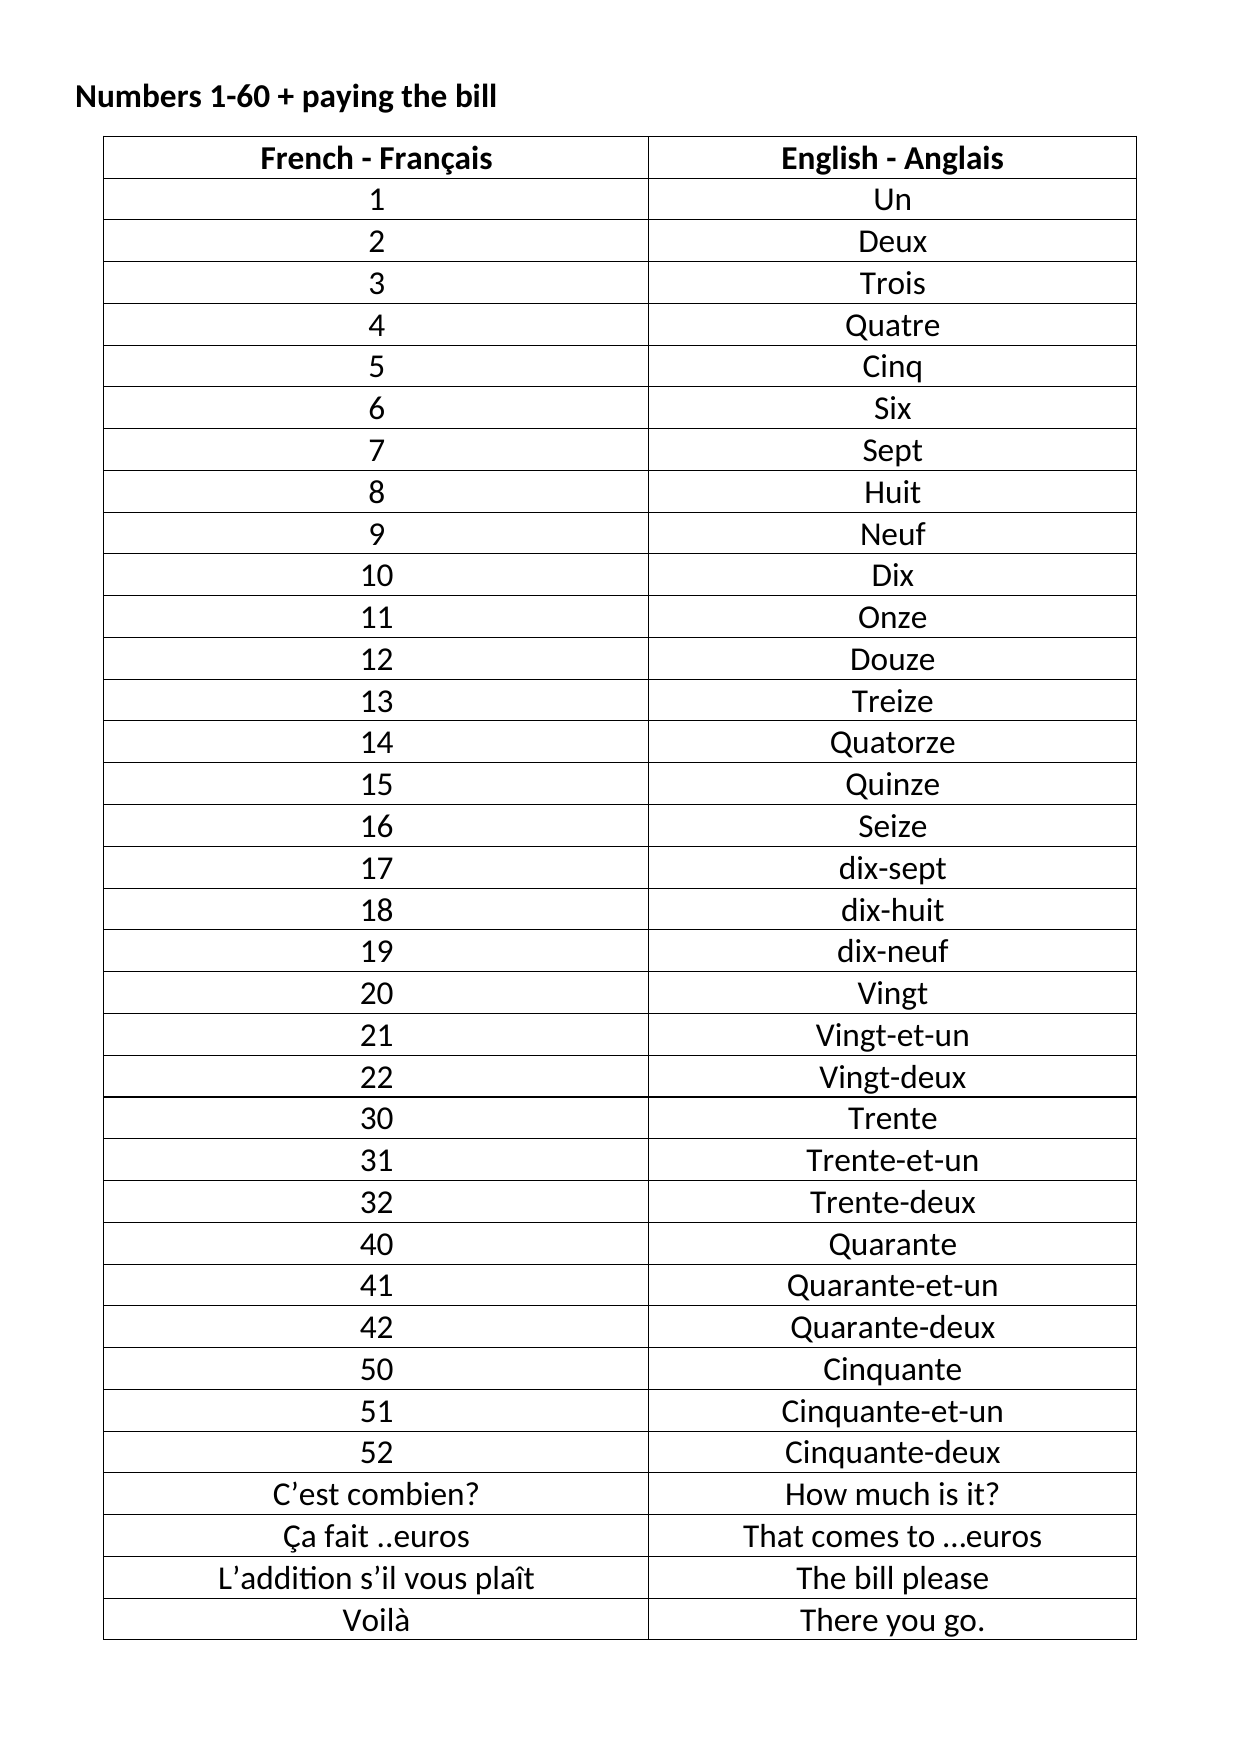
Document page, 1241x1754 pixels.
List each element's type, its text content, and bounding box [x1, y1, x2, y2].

table_cell 3 [104, 262, 648, 303]
table_cell 11 [104, 596, 648, 637]
table_cell 2 [104, 220, 648, 261]
table_cell How much is it? [649, 1473, 1136, 1514]
table_cell Treize [649, 680, 1136, 720]
table_cell Voilà [104, 1599, 648, 1639]
table_cell 21 [104, 1014, 648, 1054]
table_cell dix-sept [649, 847, 1136, 887]
table_cell 17 [104, 847, 648, 887]
table_header French - Français [104, 137, 648, 177]
table_cell 32 [104, 1181, 648, 1222]
table_cell Vingt-deux [649, 1056, 1136, 1096]
table_cell Quinze [649, 763, 1136, 804]
table_cell Trente-deux [649, 1181, 1136, 1222]
table_cell There you go. [649, 1599, 1136, 1639]
table_cell Cinquante [649, 1348, 1136, 1389]
text Numbers 1-60 + paying the bill [75, 75, 1165, 116]
table_cell Quarante [649, 1223, 1136, 1263]
table_cell 1 [104, 179, 648, 219]
table_cell 8 [104, 471, 648, 512]
table_cell 4 [104, 304, 648, 344]
table_cell Deux [649, 220, 1136, 261]
table_cell 10 [104, 554, 648, 595]
table_cell Vingt [649, 972, 1136, 1013]
table_cell Onze [649, 596, 1136, 637]
table_cell 41 [104, 1265, 648, 1305]
table_cell The bill please [649, 1557, 1136, 1598]
table_cell Quatre [649, 304, 1136, 344]
table_cell Douze [649, 638, 1136, 679]
table_cell 31 [104, 1139, 648, 1180]
table_cell 40 [104, 1223, 648, 1263]
table_cell 22 [104, 1056, 648, 1096]
table_cell 7 [104, 429, 648, 470]
table_cell That comes to …euros [649, 1515, 1136, 1556]
table_cell 30 [104, 1098, 648, 1138]
table_cell 50 [104, 1348, 648, 1389]
table_cell Vingt-et-un [649, 1014, 1136, 1054]
table_cell Seize [649, 805, 1136, 846]
table_cell 20 [104, 972, 648, 1013]
table_cell Six [649, 387, 1136, 428]
table_cell Sept [649, 429, 1136, 470]
table_cell Quarante-deux [649, 1306, 1136, 1347]
table_cell Neuf [649, 513, 1136, 553]
table_cell Huit [649, 471, 1136, 512]
table_cell 13 [104, 680, 648, 720]
table_cell 6 [104, 387, 648, 428]
table_cell 52 [104, 1432, 648, 1472]
table_cell C’est combien? [104, 1473, 648, 1514]
table_cell dix-neuf [649, 930, 1136, 971]
table_cell Cinquante-deux [649, 1432, 1136, 1472]
table_cell Ça fait ..euros [104, 1515, 648, 1556]
table_cell Cinq [649, 346, 1136, 386]
table_cell Trois [649, 262, 1136, 303]
table_cell Trente-et-un [649, 1139, 1136, 1180]
table_cell 15 [104, 763, 648, 804]
table_cell Trente [649, 1098, 1136, 1138]
table_cell Un [649, 179, 1136, 219]
table_cell 16 [104, 805, 648, 846]
table_cell Quarante-et-un [649, 1265, 1136, 1305]
table_cell 42 [104, 1306, 648, 1347]
table_cell Cinquante-et-un [649, 1390, 1136, 1431]
table_cell Quatorze [649, 721, 1136, 762]
table_cell 12 [104, 638, 648, 679]
table_cell 9 [104, 513, 648, 553]
table_cell 14 [104, 721, 648, 762]
table_cell 18 [104, 889, 648, 929]
table_cell dix-huit [649, 889, 1136, 929]
table_cell 19 [104, 930, 648, 971]
table_header English - Anglais [649, 137, 1136, 177]
table_cell Dix [649, 554, 1136, 595]
table_cell 51 [104, 1390, 648, 1431]
table_cell L’addition s’il vous plaît [104, 1557, 648, 1598]
table_cell 5 [104, 346, 648, 386]
